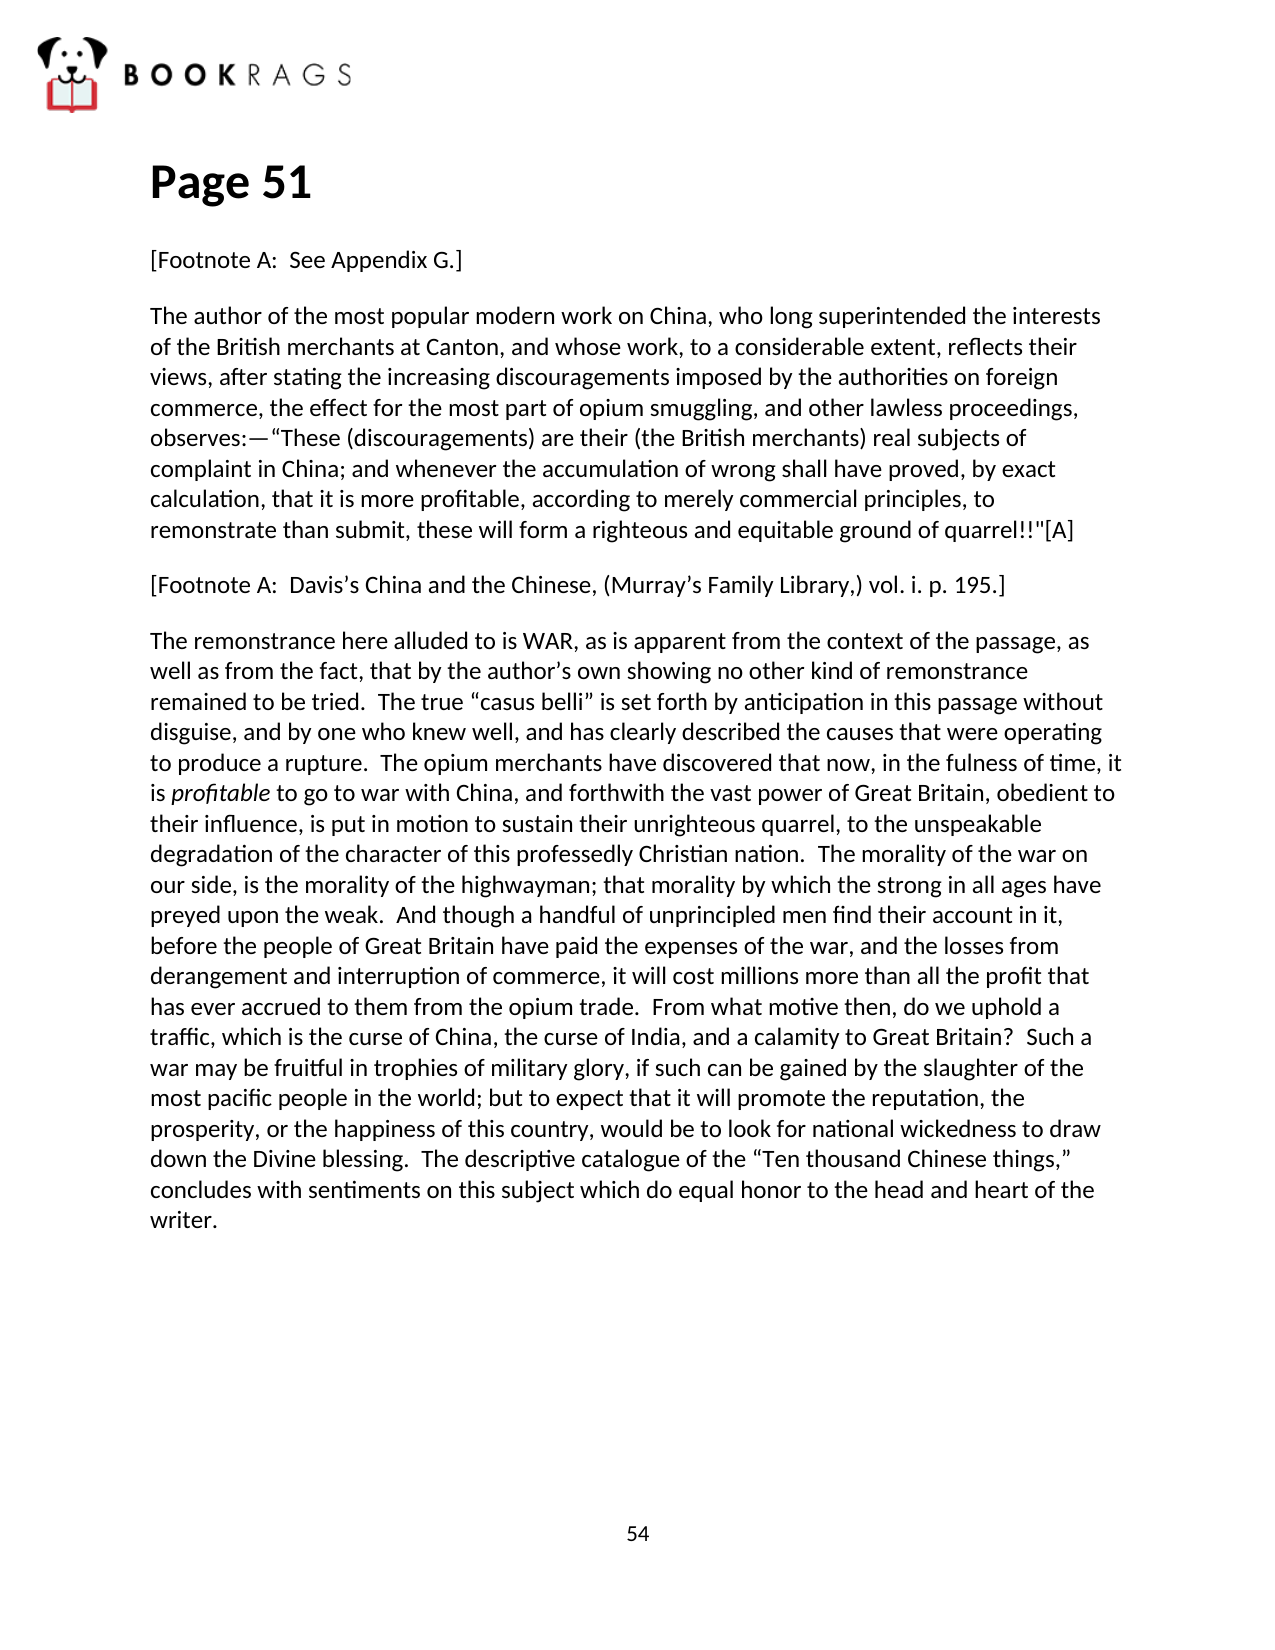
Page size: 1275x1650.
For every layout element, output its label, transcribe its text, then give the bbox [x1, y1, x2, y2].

text The remonstrance here alluded to is WAR, as is apparent from the context of the passage, as well as from the fact, that by the author’s own showing no other kind of remonstrance remained to be tried. The true “casus belli” is set forth by anticipation in this passage without disguise, and by one who knew well, and has clearly described the causes that were operating to produce a rupture. The opium merchants have discovered that now, in the fulness of time, it is profitable to go to war with China, and forthwith the vast power of Great Britain, obedient to their influence, is put in motion to sustain their unrighteous quarrel, to the unspeakable degradation of the character of this professedly Christian nation. The morality of the war on our side, is the morality of the highwayman; that morality by which the strong in all ages have preyed upon the weak. And though a handful of unprincipled men find their account in it, before the people of Great Britain have paid the expenses of the war, and the losses from derangement and interruption of commerce, it will cost millions more than all the profit that has ever accrued to them from the opium trade. From what motive then, do we uphold a traffic, which is the curse of China, the curse of India, and a calamity to Great Britain? Such a war may be fruitful in trophies of military glory, if such can be gained by the slaughter of the most pacific people in the world; but to expect that it will promote the reputation, the prosperity, or the happiness of this country, would be to look for national wickedness to draw down the Divine blessing. The descriptive catalogue of the “Ten thousand Chinese things,” concludes with sentiments on this subject which do equal honor to the head and heart of the writer. [150, 625, 1125, 1235]
text Page 51 [150, 150, 1125, 211]
picture [37, 37, 351, 113]
text [Footnote A: Davis’s China and the Chinese, (Murray’s Family Library,) vol. i. p. 195.] [150, 569, 1125, 600]
text The author of the most popular modern work on China, who long superintended the interests of the British merchants at Canton, and whose work, to a considerable extent, reflects their views, after stating the increasing discouragements imposed by the authorities on foreign commerce, the effect for the most part of opium smuggling, and other lawless proceedings, observes:—­“These (discouragements) are their (the British merchants) real subjects of complaint in China; and whenever the accumulation of wrong shall have proved, by exact calculation, that it is more profitable, according to merely commercial principles, to remonstrate than submit, these will form a righteous and equitable ground of quarrel!!"[A] [150, 300, 1125, 544]
text [Footnote A: See Appendix G.] [150, 244, 1125, 275]
